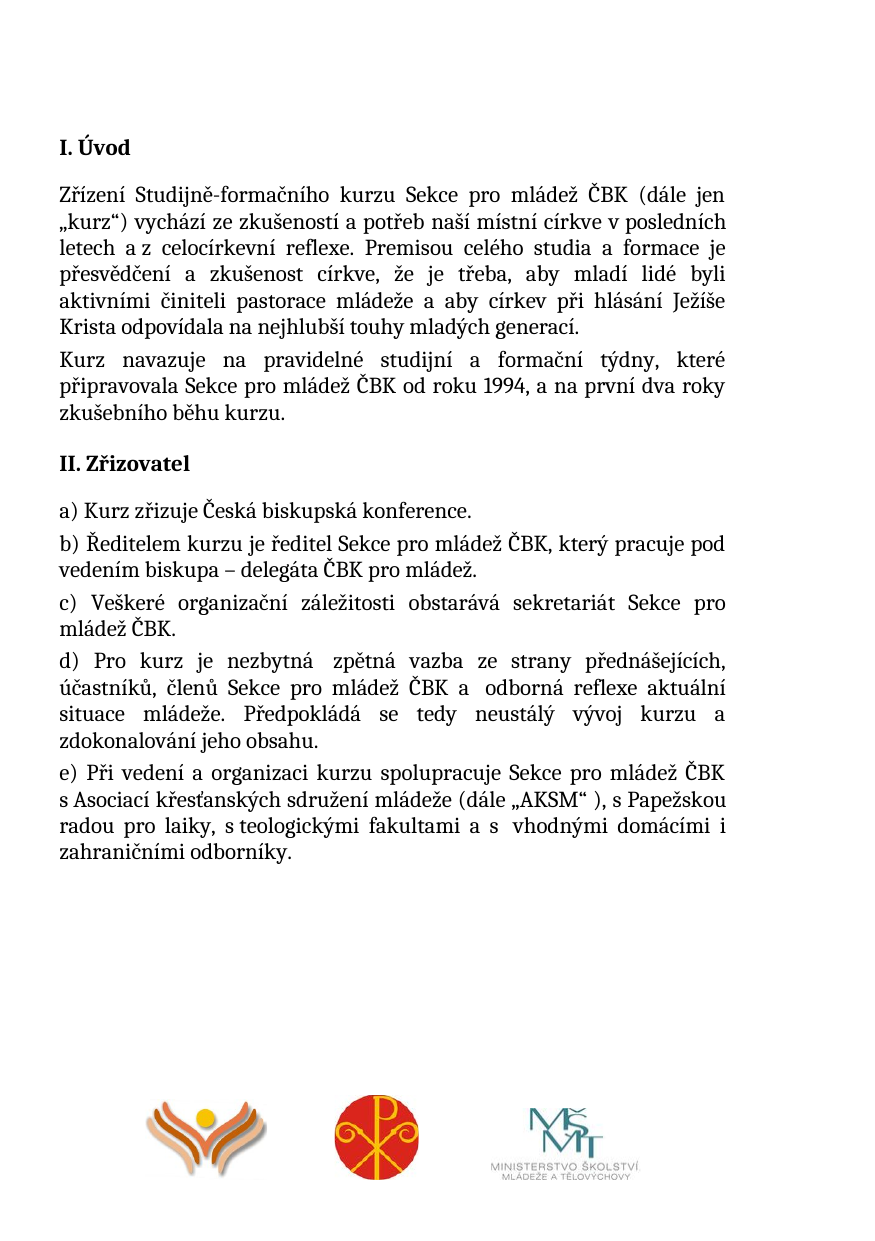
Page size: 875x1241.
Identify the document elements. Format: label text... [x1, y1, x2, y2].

picture [145, 1099, 268, 1180]
text Zřízení Studijně-formačního kurzu Sekce pro mládež ČBK (dále jen „kurz“) vychází ze zkušeností a potřeb naší místní církve v posledních letech a z celocírkevní reflexe. Premisou celého studia a formace je přesvědčení a zkušenost církve, že je třeba, aby mladí lidé byli aktivními činiteli pastorace mládeže a aby církev při hlásání Ježíše Krista odpovídala na nejhlubší touhy mladých generací. [59, 182, 726, 340]
picture [334, 1095, 419, 1180]
text e) Při vedení a organizaci kurzu spolupracuje Sekce pro mládež ČBK s Asociací křesťanských sdružení mládeže (dále „AKSM“ ), s Papežskou radou pro laiky, s teologickými fakultami a s vhodnými domácími i zahraničními odborníky. [59, 760, 726, 865]
text c) Veškeré organizační záležitosti obstarává sekretariát Sekce pro mládež ČBK. [59, 589, 726, 642]
text I. Úvod [59, 135, 726, 161]
text Kurz navazuje na pravidelné studijní a formační týdny, které připravovala Sekce pro mládež ČBK od roku 1994, a na první dva roky zkušebního běhu kurzu. [59, 347, 726, 426]
text b) Ředitelem kurzu je ředitel Sekce pro mládež ČBK, který pracuje pod vedením biskupa – delegáta ČBK pro mládež. [59, 530, 726, 583]
picture [491, 1108, 641, 1180]
text a) Kurz zřizuje Česká biskupská konference. [59, 498, 726, 524]
text d) Pro kurz je nezbytná zpětná vazba ze strany přednášejících, účastníků, členů Sekce pro mládež ČBK a odborná reflexe aktuální situace mládeže. Předpokládá se tedy neustálý vývoj kurzu a zdokonalování jeho obsahu. [59, 648, 726, 754]
text II. Zřizovatel [59, 451, 726, 477]
